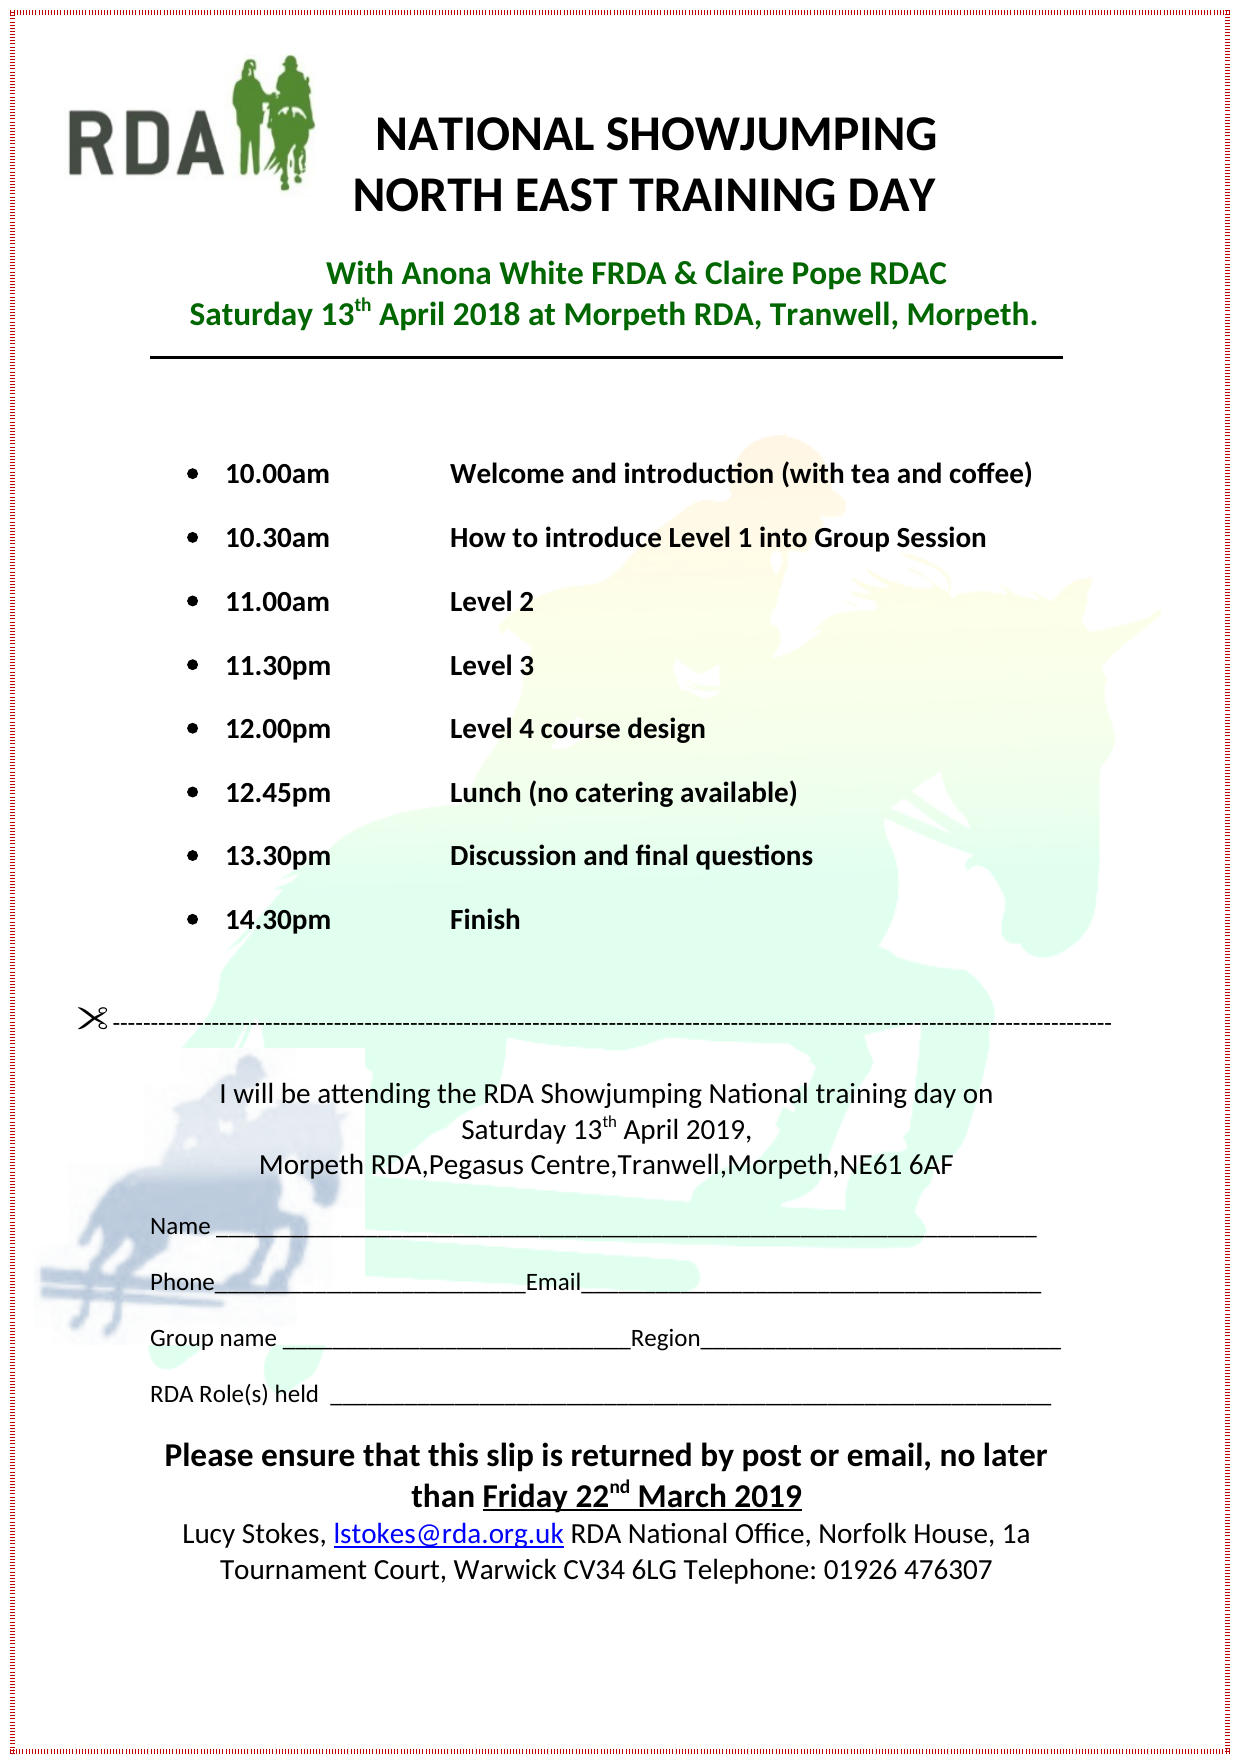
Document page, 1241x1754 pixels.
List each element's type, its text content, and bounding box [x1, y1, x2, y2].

text I will be attending the RDA Showjumping National training day on [150, 1039, 1063, 1111]
text Name __________________________________________________________________ [150, 1210, 1063, 1241]
text Phone_________________________Email_____________________________________ [150, 1266, 1063, 1297]
list 10.30am How to introduce Level 1 into Group Session [187, 519, 1063, 583]
list 12.45pm Lunch (no catering available) [187, 774, 1063, 837]
text Please ensure that this slip is returned by post or email, no later than Friday 22nd March 2019 [150, 1434, 1063, 1515]
text NORTH EAST TRAINING DAY [225, 163, 1063, 252]
text Group name ____________________________Region_____________________________ [150, 1322, 1063, 1352]
picture [63, 54, 325, 197]
list 14.30pm Finish [187, 901, 1063, 937]
text With Anona White FRDA & Claire Pope RDAC [150, 252, 1063, 293]
text Morpeth RDA,Pegasus Centre,Tranwell,Morpeth,NE61 6AF [150, 1146, 1063, 1210]
text Saturday 13th April 2019, [150, 1111, 1063, 1146]
list 11.00am Level 2 [187, 583, 1063, 647]
text ----------------------------------------------------------------------------------------------------------------------------------- [76, 1006, 1127, 1039]
list 12.00pm Level 4 course design [187, 710, 1063, 774]
text RDA Role(s) held __________________________________________________________ [150, 1378, 1063, 1408]
list 10.00am Welcome and introduction (with tea and coffee) [187, 456, 1063, 519]
list 11.30pm Level 3 [187, 647, 1063, 710]
text NATIONAL SHOWJUMPING [300, 102, 1063, 163]
list 13.30pm Discussion and final questions [187, 837, 1063, 901]
text Lucy Stokes, lstokes@rda.org.uk RDA National Office, Norfolk House, 1a Tournament Court, Warwick CV34 6LG Telephone: 01926 476307 [150, 1515, 1063, 1587]
text Saturday 13th April 2018 at Morpeth RDA, Tranwell, Morpeth. [150, 293, 1063, 333]
